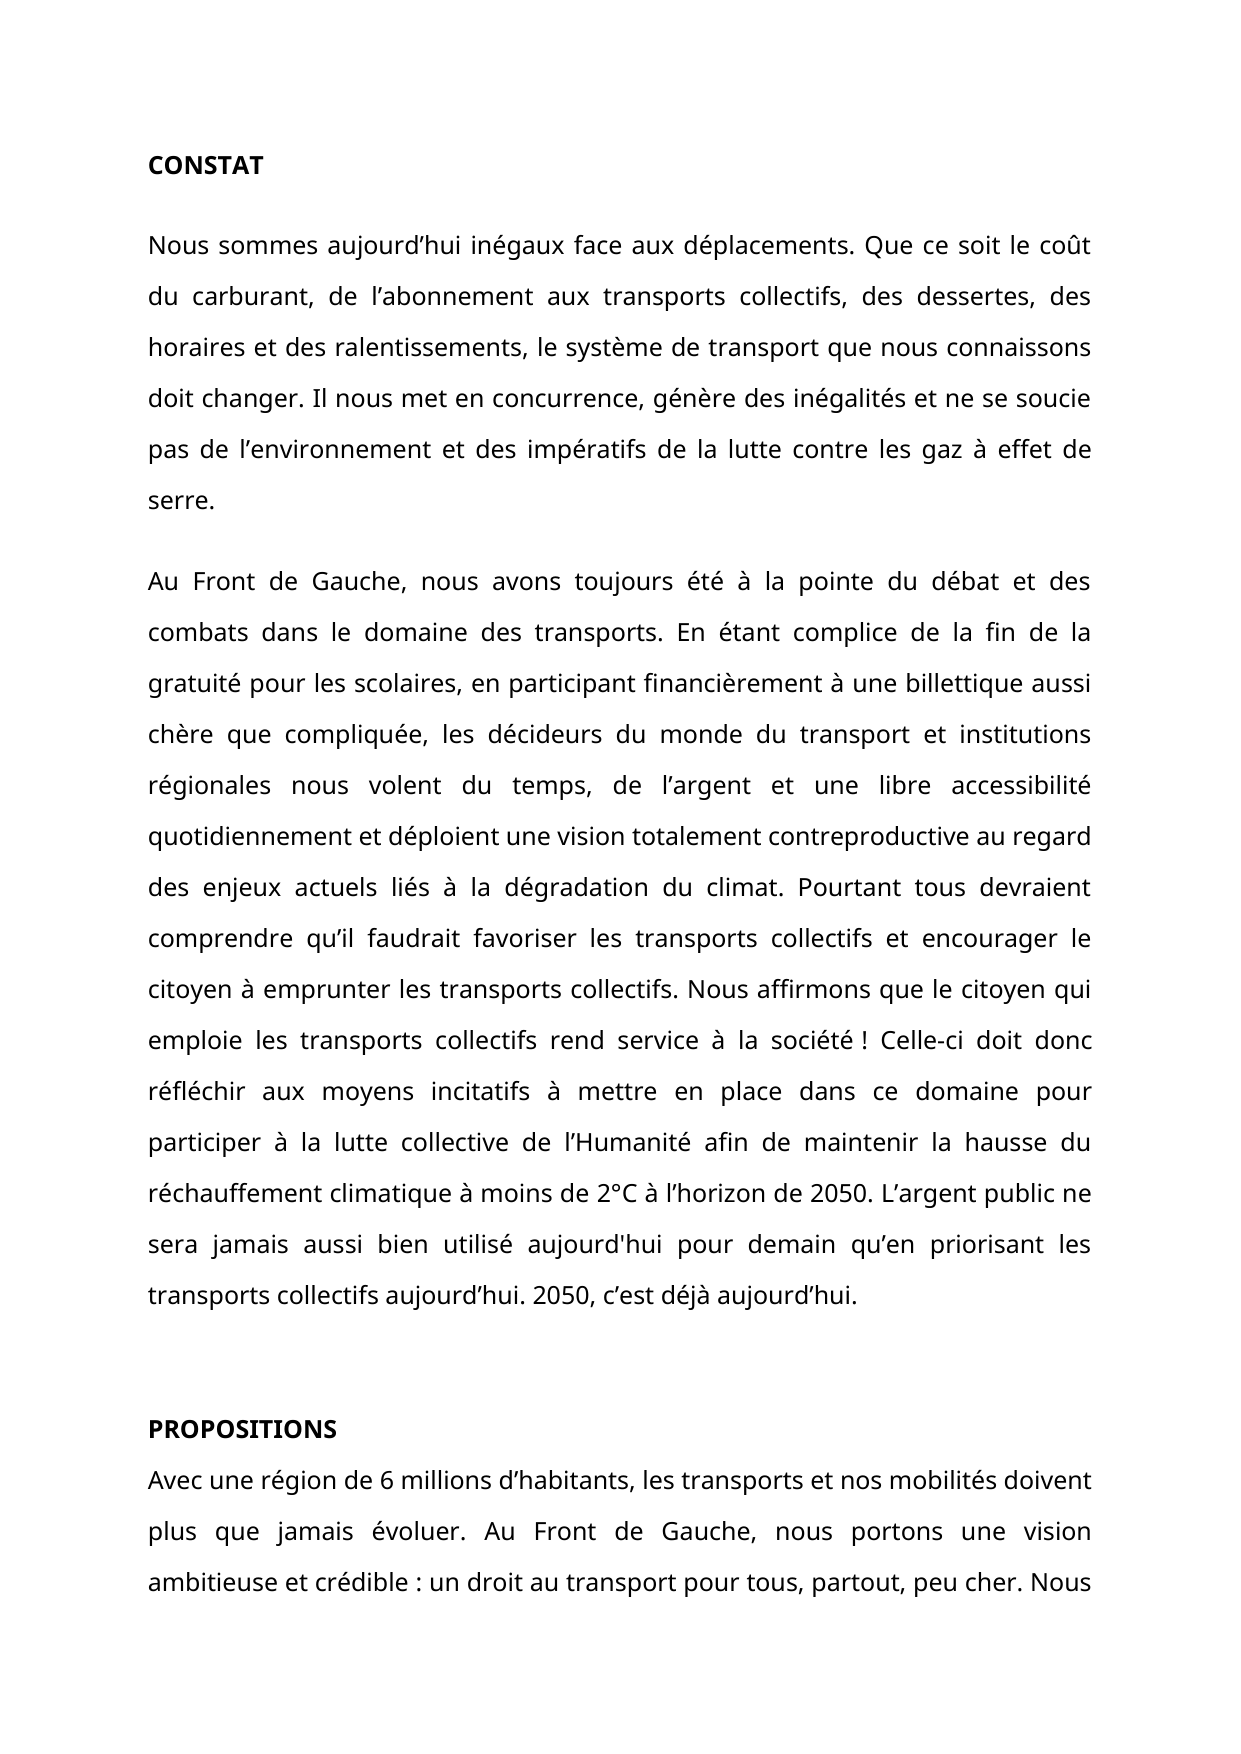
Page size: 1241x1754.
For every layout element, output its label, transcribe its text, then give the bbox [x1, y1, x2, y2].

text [148, 1412, 1093, 1599]
text Nous sommes aujourd’hui inégaux face aux déplacements. Que ce soit le coût du carburant, de l’abonnement aux transports collectifs, des dessertes, des horaires et des ralentissements, le système de transport que nous connaissons doit changer. Il nous met en concurrence, génère des inégalités et ne se soucie pas de l’environnement et des impératifs de la lutte contre les gaz à effet de serre. [148, 228, 1093, 517]
text Au Front de Gauche, nous avons toujours été à la pointe du débat et des combats dans le domaine des transports. En étant complice de la fin de la gratuité pour les scolaires, en participant financièrement à une billettique aussi chère que compliquée, les décideurs du monde du transport et institutions régionales nous volent du temps, de l’argent et une libre accessibilité quotidiennement et déploient une vision totalement contreproductive au regard des enjeux actuels liés à la dégradation du climat. Pourtant tous devraient comprendre qu’il faudrait favoriser les transports collectifs et encourager le citoyen à emprunter les transports collectifs. Nous affirmons que le citoyen qui emploie les transports collectifs rend service à la société ! Celle-ci doit donc réfléchir aux moyens incitatifs à mettre en place dans ce domaine pour participer à la lutte collective de l’Humanité afin de maintenir la hausse du réchauffement climatique à moins de à l’horizon de 2050. L’argent public ne sera jamais aussi bien utilisé aujourd'hui pour demain qu’en priorisant les transports collectifs aujourd’hui. 2050, c’est déjà aujourd’hui. [148, 563, 1093, 1312]
text CONSTAT [148, 148, 1093, 182]
